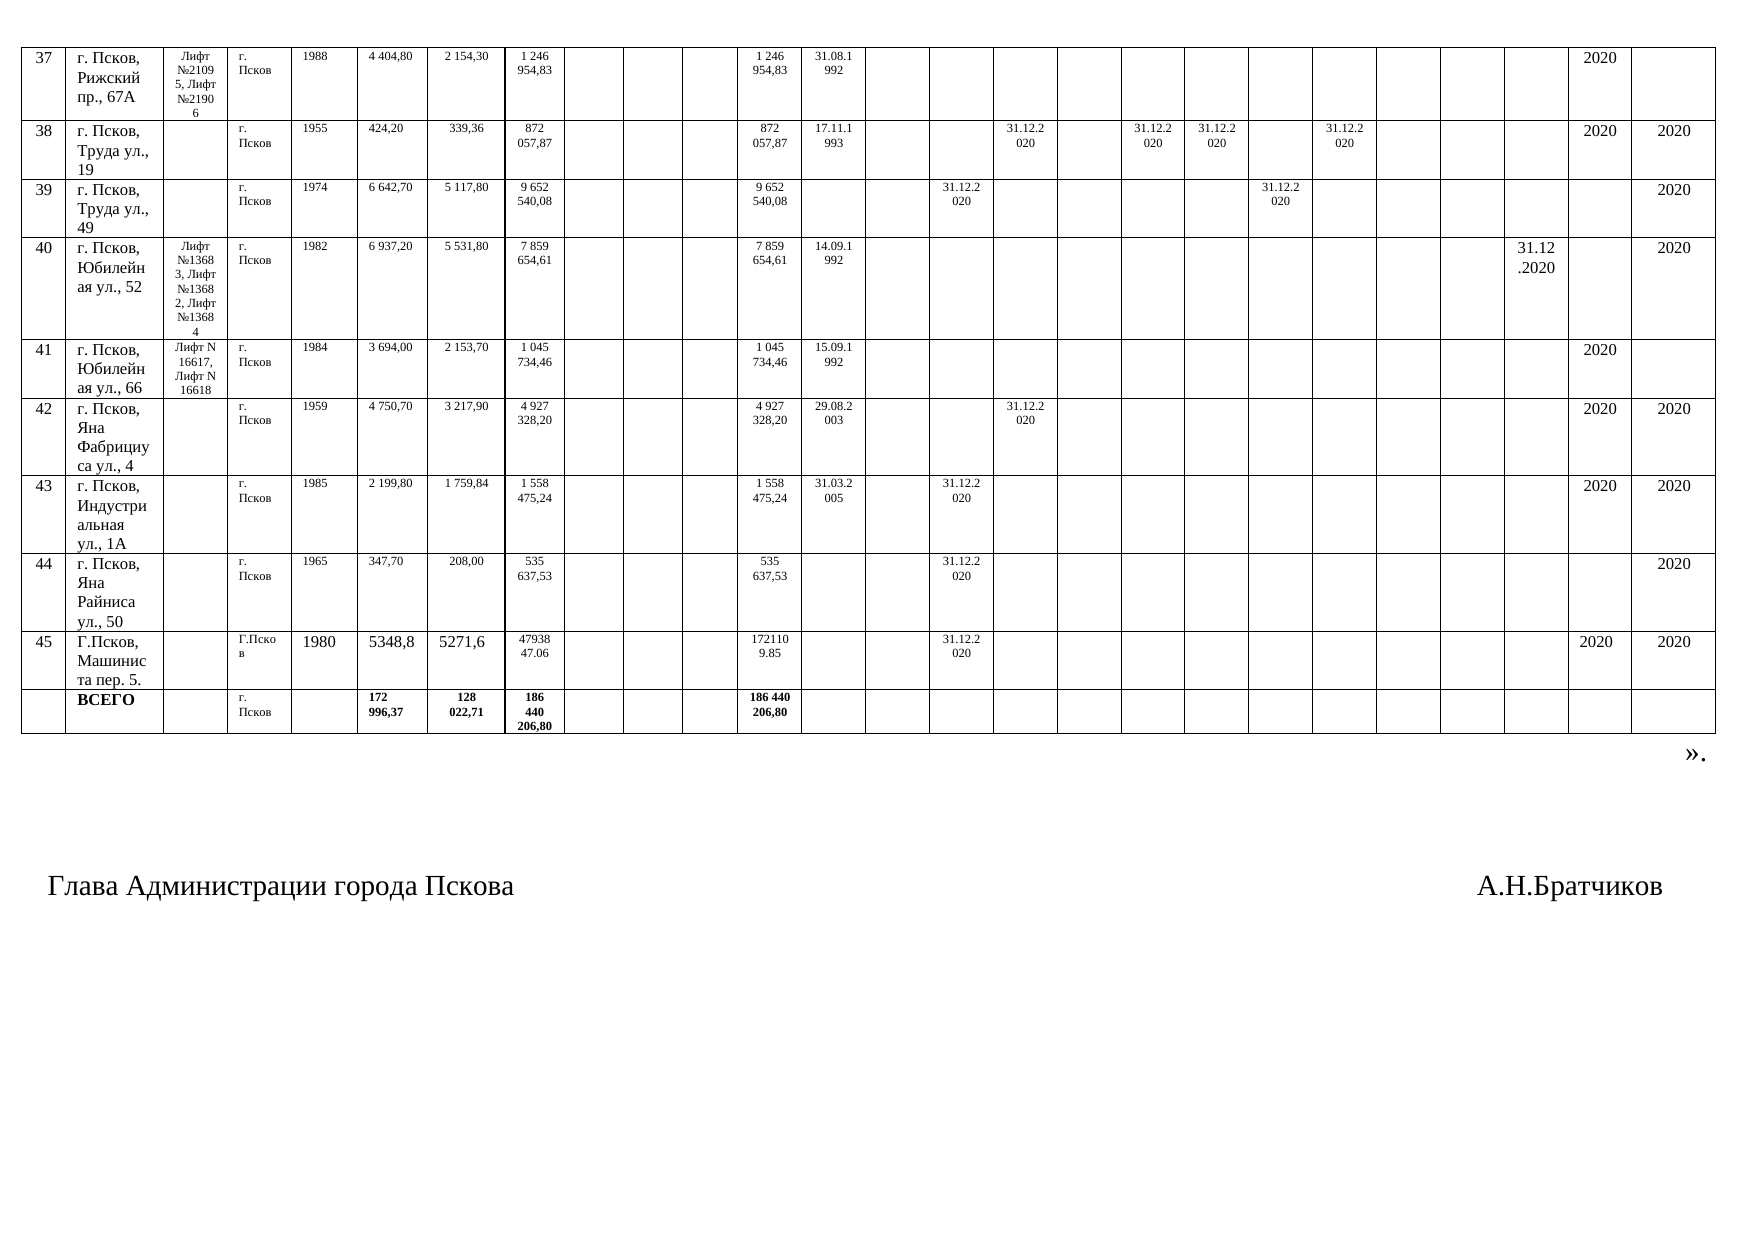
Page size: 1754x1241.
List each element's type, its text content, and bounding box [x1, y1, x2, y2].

table_cell 2 199,80 [358, 476, 427, 553]
table_cell [1441, 632, 1504, 689]
table_cell [1122, 399, 1184, 475]
table_cell [930, 238, 993, 339]
table_cell г. Псков [228, 399, 291, 475]
table_cell [1313, 180, 1376, 237]
table_cell [292, 690, 357, 733]
table_cell 7 859 654,61 [738, 238, 801, 339]
table_cell [1058, 180, 1121, 237]
table_cell [866, 180, 929, 237]
table_cell 17.11.1993 [802, 121, 865, 179]
table_cell 31.12.2020 [1505, 238, 1568, 339]
table_cell [866, 554, 929, 631]
table_cell г. Псков, Юбилейная ул., 66 [66, 340, 163, 397]
table_cell [1377, 238, 1440, 339]
table_cell [1249, 340, 1312, 397]
table_cell [1122, 238, 1184, 339]
table_cell [164, 399, 227, 475]
table_cell [1185, 48, 1248, 120]
table_cell [1249, 121, 1312, 179]
table_cell [1058, 554, 1121, 631]
table_cell [994, 690, 1057, 733]
table_cell [1313, 238, 1376, 339]
table_cell [994, 632, 1057, 689]
table_cell [1505, 340, 1568, 397]
table_cell [1505, 554, 1568, 631]
table_cell 1721109.85 [738, 632, 801, 689]
table_cell 2 154,30 [428, 48, 504, 120]
table_cell 42 [22, 399, 65, 475]
table_cell 535 637,53 [506, 554, 564, 631]
table_cell [624, 238, 682, 339]
table_cell 2020 [1632, 121, 1715, 179]
table_cell [1122, 554, 1184, 631]
table_cell г. Псков, Юбилейная ул., 52 [66, 238, 163, 339]
table_cell [1632, 690, 1715, 733]
table_cell [1122, 632, 1184, 689]
table_cell [1377, 554, 1440, 631]
table_cell [802, 632, 865, 689]
table_cell [1441, 180, 1504, 237]
table_cell [683, 476, 737, 553]
table_cell [1313, 690, 1376, 733]
table_cell Г.Псков [228, 632, 291, 689]
table_cell 1974 [292, 180, 357, 237]
table_cell 4 927 328,20 [506, 399, 564, 475]
table_cell 424,20 [358, 121, 427, 179]
table_cell 1959 [292, 399, 357, 475]
table_cell [1441, 690, 1504, 733]
table_cell [1122, 476, 1184, 553]
table_cell [565, 476, 623, 553]
table_cell ВСЕГО [66, 690, 163, 733]
table_cell [624, 121, 682, 179]
table_cell [1313, 632, 1376, 689]
table_cell [683, 48, 737, 120]
table_cell [994, 340, 1057, 397]
table_cell [1505, 180, 1568, 237]
table_cell [866, 238, 929, 339]
table_cell 31.12.2020 [1185, 121, 1248, 179]
table_cell Г.Псков, Машиниста пер. 5. [66, 632, 163, 689]
table_cell [1441, 121, 1504, 179]
table_cell 1982 [292, 238, 357, 339]
table_cell [565, 238, 623, 339]
table_cell [1058, 476, 1121, 553]
table_cell 2020 [1569, 340, 1631, 397]
table_cell [1058, 238, 1121, 339]
table_cell [1249, 690, 1312, 733]
table_cell 39 [22, 180, 65, 237]
table_cell 5271,6 [428, 632, 504, 689]
table_cell 2020 [1569, 48, 1631, 120]
table_cell 9 652 540,08 [738, 180, 801, 237]
table_cell 2 153,70 [428, 340, 504, 397]
table_cell г. Псков [228, 476, 291, 553]
table_cell 5 117,80 [428, 180, 504, 237]
table_cell 31.12.2020 [930, 554, 993, 631]
table_cell [1505, 399, 1568, 475]
table_cell [624, 340, 682, 397]
table_cell [1441, 554, 1504, 631]
table_cell 1 558 475,24 [738, 476, 801, 553]
table_cell [1185, 690, 1248, 733]
table_cell [1185, 476, 1248, 553]
table_cell 3 217,90 [428, 399, 504, 475]
table_cell 2020 [1569, 121, 1631, 179]
table_cell 31.12.2020 [994, 121, 1057, 179]
table_cell [1058, 340, 1121, 397]
table_cell 2020 [1632, 632, 1715, 689]
table_cell [866, 476, 929, 553]
table_cell 535 637,53 [738, 554, 801, 631]
table_cell [866, 632, 929, 689]
table_cell [930, 340, 993, 397]
table_cell г. Псков [228, 48, 291, 120]
table_cell [1185, 340, 1248, 397]
table_cell [930, 690, 993, 733]
table_cell [1249, 476, 1312, 553]
table_cell [1441, 340, 1504, 397]
table_cell г. Псков [228, 238, 291, 339]
table_cell 1984 [292, 340, 357, 397]
table_cell [1122, 340, 1184, 397]
table_cell [683, 340, 737, 397]
table_cell [565, 399, 623, 475]
table_cell [1505, 48, 1568, 120]
table_cell Лифт №21095, Лифт №21906 [164, 48, 227, 120]
table_cell [994, 238, 1057, 339]
table_cell 31.12.2020 [930, 180, 993, 237]
table_cell г. Псков, Труда ул., 49 [66, 180, 163, 237]
table_cell [683, 180, 737, 237]
table_cell 172 996,37 [358, 690, 427, 733]
table_cell [1122, 690, 1184, 733]
table_cell [164, 121, 227, 179]
table_cell г. Псков, Яна Райниса ул., 50 [66, 554, 163, 631]
table_cell [1377, 340, 1440, 397]
table_cell 347,70 [358, 554, 427, 631]
table_cell [1377, 476, 1440, 553]
table_cell [1377, 180, 1440, 237]
table_cell [1058, 399, 1121, 475]
table_cell [624, 399, 682, 475]
table_cell [1505, 476, 1568, 553]
table_cell [683, 690, 737, 733]
table_cell [1569, 180, 1631, 237]
table_cell [164, 554, 227, 631]
table_cell [1441, 476, 1504, 553]
table_cell 186 440 206,80 [738, 690, 801, 733]
table_cell [866, 48, 929, 120]
table_cell [1377, 690, 1440, 733]
table_cell 872 057,87 [506, 121, 564, 179]
table_cell 4793847.06 [506, 632, 564, 689]
table_cell [1249, 554, 1312, 631]
table_cell [624, 180, 682, 237]
table_cell 6 937,20 [358, 238, 427, 339]
table_cell г. Псков [228, 340, 291, 397]
table_cell [866, 340, 929, 397]
table_cell [164, 476, 227, 553]
table_cell [624, 48, 682, 120]
table_cell 6 642,70 [358, 180, 427, 237]
table_cell 2020 [1632, 399, 1715, 475]
table_cell [1185, 399, 1248, 475]
table_cell 2020 [1569, 476, 1631, 553]
table_cell 31.12.2020 [1249, 180, 1312, 237]
table_cell [1185, 238, 1248, 339]
table_cell [866, 121, 929, 179]
table_cell 1 759,84 [428, 476, 504, 553]
table_cell [1313, 48, 1376, 120]
table_cell 1988 [292, 48, 357, 120]
table_cell 31.08.1992 [802, 48, 865, 120]
table_cell [1377, 399, 1440, 475]
table_cell 15.09.1992 [802, 340, 865, 397]
table_cell [866, 399, 929, 475]
table_cell Лифт №13683, Лифт №13682, Лифт №13684 [164, 238, 227, 339]
table_cell 31.12.2020 [994, 399, 1057, 475]
table_cell 339,36 [428, 121, 504, 179]
table_cell г. Псков [228, 121, 291, 179]
table_cell [994, 554, 1057, 631]
table_cell 31.12.2020 [930, 632, 993, 689]
table_cell 1 246 954,83 [506, 48, 564, 120]
table_cell 1 045 734,46 [738, 340, 801, 397]
table_cell 1985 [292, 476, 357, 553]
table_cell 4 750,70 [358, 399, 427, 475]
table_cell [1313, 554, 1376, 631]
table_cell [1122, 48, 1184, 120]
table_cell [1569, 238, 1631, 339]
table_cell [683, 399, 737, 475]
table_cell [22, 690, 65, 733]
table_cell 1980 [292, 632, 357, 689]
table_cell [683, 238, 737, 339]
table_cell 37 [22, 48, 65, 120]
table_cell [930, 121, 993, 179]
table_cell 1 558 475,24 [506, 476, 564, 553]
table_cell [1058, 632, 1121, 689]
table_cell г. Псков, Рижский пр., 67А [66, 48, 163, 120]
table_cell 1955 [292, 121, 357, 179]
table_cell 5 531,80 [428, 238, 504, 339]
table_cell г. Псков [228, 554, 291, 631]
table_cell [802, 690, 865, 733]
table_cell 1 246 954,83 [738, 48, 801, 120]
table_cell г. Псков [228, 180, 291, 237]
table_cell [1249, 399, 1312, 475]
table_cell [1569, 554, 1631, 631]
table_cell 186 440 206,80 [506, 690, 564, 733]
table_cell [1058, 48, 1121, 120]
table_cell 4 927 328,20 [738, 399, 801, 475]
table_cell 31.03.2005 [802, 476, 865, 553]
table_cell [930, 48, 993, 120]
table_cell 41 [22, 340, 65, 397]
table_cell 45 [22, 632, 65, 689]
table_cell [1185, 554, 1248, 631]
table_cell [624, 476, 682, 553]
table_cell [624, 632, 682, 689]
table_cell 38 [22, 121, 65, 179]
table_cell 43 [22, 476, 65, 553]
table_cell [802, 180, 865, 237]
table_cell [683, 121, 737, 179]
table_cell [624, 690, 682, 733]
table_cell [1569, 690, 1631, 733]
table_cell 2020 [1632, 238, 1715, 339]
table_cell 9 652 540,08 [506, 180, 564, 237]
table_cell [1632, 340, 1715, 397]
table_cell [1441, 48, 1504, 120]
table_cell 29.08.2003 [802, 399, 865, 475]
table_cell [164, 690, 227, 733]
table_cell 1965 [292, 554, 357, 631]
table_cell 128 022,71 [428, 690, 504, 733]
table_cell [1313, 476, 1376, 553]
table_cell 2020 [1632, 554, 1715, 631]
table_cell [1377, 48, 1440, 120]
table_cell [1377, 121, 1440, 179]
table_cell [565, 48, 623, 120]
table_cell [866, 690, 929, 733]
table_cell 7 859 654,61 [506, 238, 564, 339]
table_cell [1058, 690, 1121, 733]
table_cell [1249, 632, 1312, 689]
table_cell 2020 [1632, 476, 1715, 553]
text Глава Администрации города Пскова А.Н.Братчиков [47, 868, 1707, 902]
table_cell [1313, 340, 1376, 397]
table_cell г. Псков, Индустриальная ул., 1А [66, 476, 163, 553]
table_cell 208,00 [428, 554, 504, 631]
table_cell [930, 399, 993, 475]
table_cell 3 694,00 [358, 340, 427, 397]
table_cell [1185, 180, 1248, 237]
table_cell [565, 180, 623, 237]
table_cell 31.12.2020 [1122, 121, 1184, 179]
table_cell [565, 554, 623, 631]
table_cell [565, 121, 623, 179]
table_cell [1058, 121, 1121, 179]
table_cell [683, 632, 737, 689]
table_cell [1505, 690, 1568, 733]
table_cell 4 404,80 [358, 48, 427, 120]
table_cell 31.12.2020 [930, 476, 993, 553]
table_cell г. Псков, Яна Фабрициуса ул., 4 [66, 399, 163, 475]
table_cell 2020 [1569, 399, 1631, 475]
table_cell [1441, 399, 1504, 475]
table_cell [164, 632, 227, 689]
table_cell 44 [22, 554, 65, 631]
table_cell г. Псков [228, 690, 291, 733]
table_cell [1441, 238, 1504, 339]
table_cell 1 045 734,46 [506, 340, 564, 397]
table_cell [802, 554, 865, 631]
table_cell [994, 476, 1057, 553]
table_cell 2020 [1569, 632, 1631, 689]
table_cell [1122, 180, 1184, 237]
table_cell [565, 690, 623, 733]
table_cell 14.09.1992 [802, 238, 865, 339]
table_cell 5348,8 [358, 632, 427, 689]
table_cell [1505, 121, 1568, 179]
table_cell 40 [22, 238, 65, 339]
table_cell [624, 554, 682, 631]
table_cell [1249, 238, 1312, 339]
table_cell 2020 [1632, 180, 1715, 237]
table_cell [1505, 632, 1568, 689]
table_cell г. Псков, Труда ул., 19 [66, 121, 163, 179]
table_cell 872 057,87 [738, 121, 801, 179]
table_cell [683, 554, 737, 631]
table_cell [1185, 632, 1248, 689]
table_cell [994, 48, 1057, 120]
table_cell Лифт N 16617, Лифт N 16618 [164, 340, 227, 397]
table_cell [1632, 48, 1715, 120]
table_cell 31.12.2020 [1313, 121, 1376, 179]
table_cell [1313, 399, 1376, 475]
table_cell [565, 632, 623, 689]
table_cell [994, 180, 1057, 237]
table_cell [1249, 48, 1312, 120]
text ». [18, 734, 1707, 768]
table_cell [164, 180, 227, 237]
table_cell [565, 340, 623, 397]
table_cell [1377, 632, 1440, 689]
